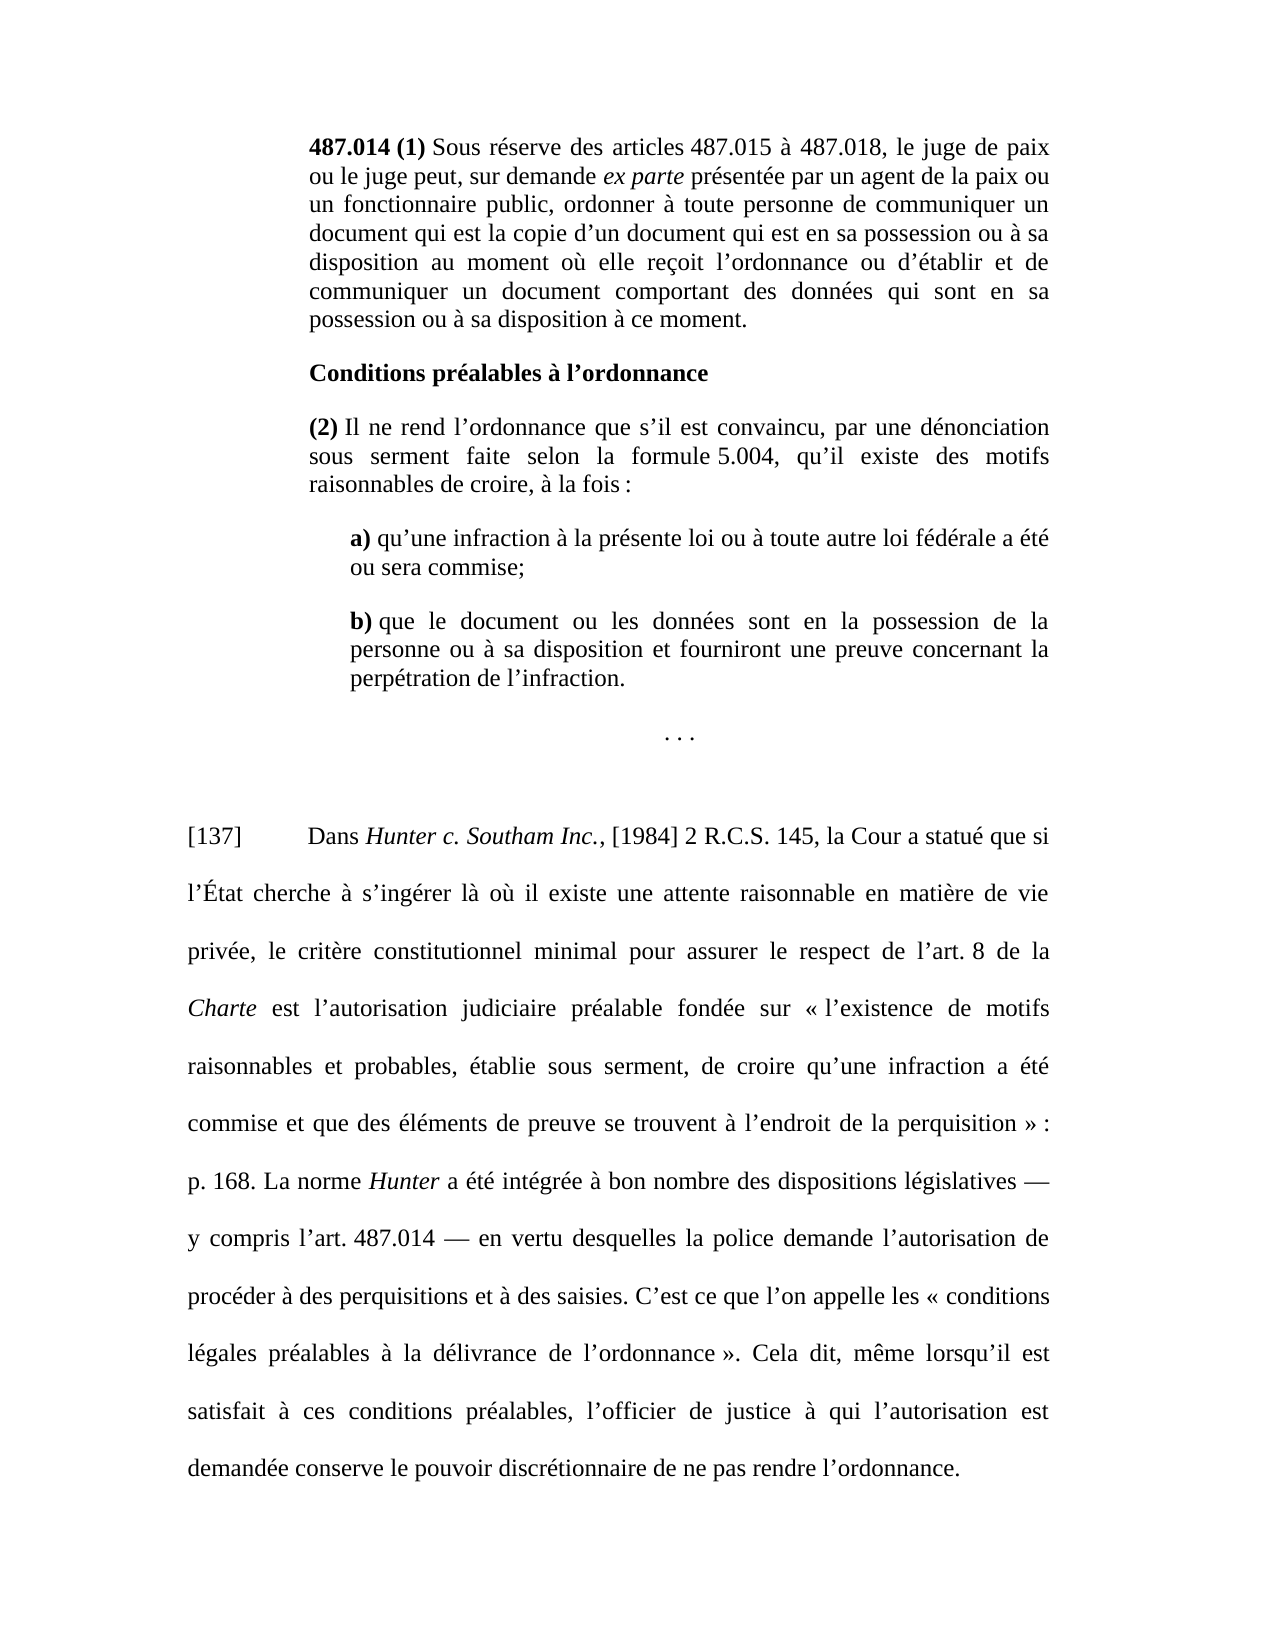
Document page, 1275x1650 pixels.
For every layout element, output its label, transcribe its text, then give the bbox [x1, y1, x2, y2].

text (2) Il ne rend l’ordonnance que s’il est convaincu, par une dénonciation sous serment faite selon la formule 5.004, qu’il existe des motifs raisonnables de croire, à la fois : [187, 412, 1050, 498]
text . . . [187, 717, 1050, 746]
text Conditions préalables à l’ordonnance [187, 358, 1050, 387]
text b) que le document ou les données sont en la possession de la personne ou à sa disposition et fourniront une preuve concernant la perpétration de l’infraction. [228, 606, 1050, 692]
text a) qu’une infraction à la présente loi ou à toute autre loi fédérale a été ou sera commise; [228, 523, 1050, 581]
text Dans Hunter c. Southam Inc., [1984] 2 R.C.S. 145, la Cour a statué que si l’État cherche à s’ingérer là où il existe une attente raisonnable en matière de vie privée, le critère constitutionnel minimal pour assurer le respect de l’art. 8 de la Charte est l’autorisation judiciaire préalable fondée sur « l’existence de motifs raisonnables et probables, établie sous serment, de croire qu’une infraction a été commise et que des éléments de preuve se trouvent à l’endroit de la perquisition » : p. 168. La norme Hunter a été intégrée à bon nombre des dispositions législatives — y compris l’art. 487.014 — en vertu desquelles la police demande l’autorisation de procéder à des perquisitions et à des saisies. C’est ce que l’on appelle les « conditions légales préalables à la délivrance de l’ordonnance ». Cela dit, même lorsqu’il est satisfait à ces conditions préalables, l’officier de justice à qui l’autorisation est demandée conserve le pouvoir discrétionnaire de ne pas rendre l’ordonnance. [187, 821, 1050, 1482]
text 487.014 (1) Sous réserve des articles 487.015 à 487.018, le juge de paix ou le juge peut, sur demande ex parte présentée par un agent de la paix ou un fonctionnaire public, ordonner à toute personne de communiquer un document qui est la copie d’un document qui est en sa possession ou à sa disposition au moment où elle reçoit l’ordonnance ou d’établir et de communiquer un document comportant des données qui sont en sa possession ou à sa disposition à ce moment. [187, 132, 1050, 333]
